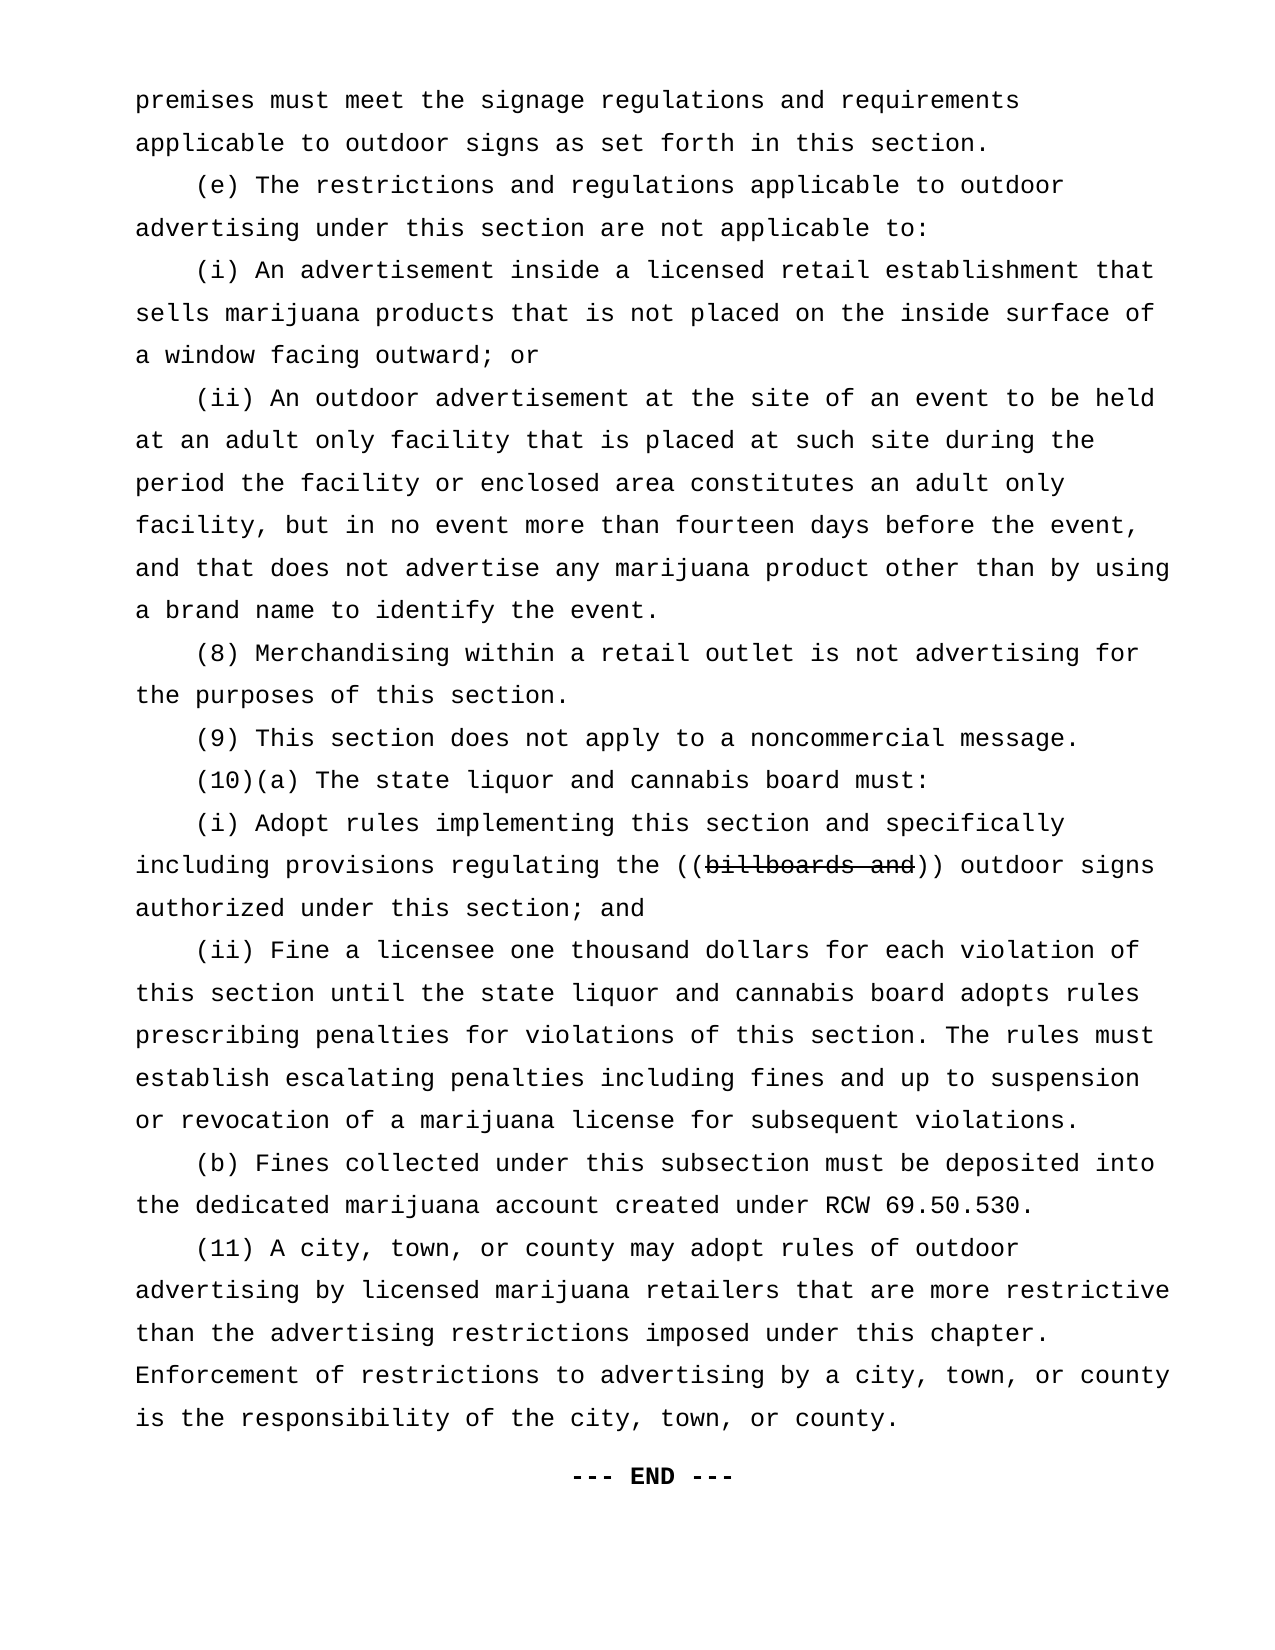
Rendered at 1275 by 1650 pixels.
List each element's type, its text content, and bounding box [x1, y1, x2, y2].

text (9) This section does not apply to a noncommercial message. [135, 712, 1170, 755]
text (i) Adopt rules implementing this section and specifically including provisions regulating the ((billboards and)) outdoor signs authorized under this section; and [135, 797, 1170, 925]
text (11) A city, town, or county may adopt rules of outdoor advertising by licensed marijuana retailers that are more restrictive than the advertising restrictions imposed under this chapter. Enforcement of restrictions to advertising by a city, town, or county is the responsibility of the city, town, or county. [135, 1222, 1170, 1435]
text (8) Merchandising within a retail outlet is not advertising for the purposes of this section. [135, 627, 1170, 712]
text (b) Fines collected under this subsection must be deposited into the dedicated marijuana account created under RCW 69.50.530. [135, 1137, 1170, 1222]
text (e) The restrictions and regulations applicable to outdoor advertising under this section are not applicable to: [135, 160, 1170, 245]
text --- END --- [135, 1463, 1170, 1492]
text (ii) Fine a licensee one thousand dollars for each violation of this section until the state liquor and cannabis board adopts rules prescribing penalties for violations of this section. The rules must establish escalating penalties including fines and up to suspension or revocation of a marijuana license for subsequent violations. [135, 925, 1170, 1137]
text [135, 75, 1170, 160]
text (i) An advertisement inside a licensed retail establishment that sells marijuana products that is not placed on the inside surface of a window facing outward; or [135, 245, 1170, 372]
text (10)(a) The state liquor and cannabis board must: [135, 755, 1170, 797]
text (ii) An outdoor advertisement at the site of an event to be held at an adult only facility that is placed at such site during the period the facility or enclosed area constitutes an adult only facility, but in no event more than fourteen days before the event, and that does not advertise any marijuana product other than by using a brand name to identify the event. [135, 372, 1170, 627]
